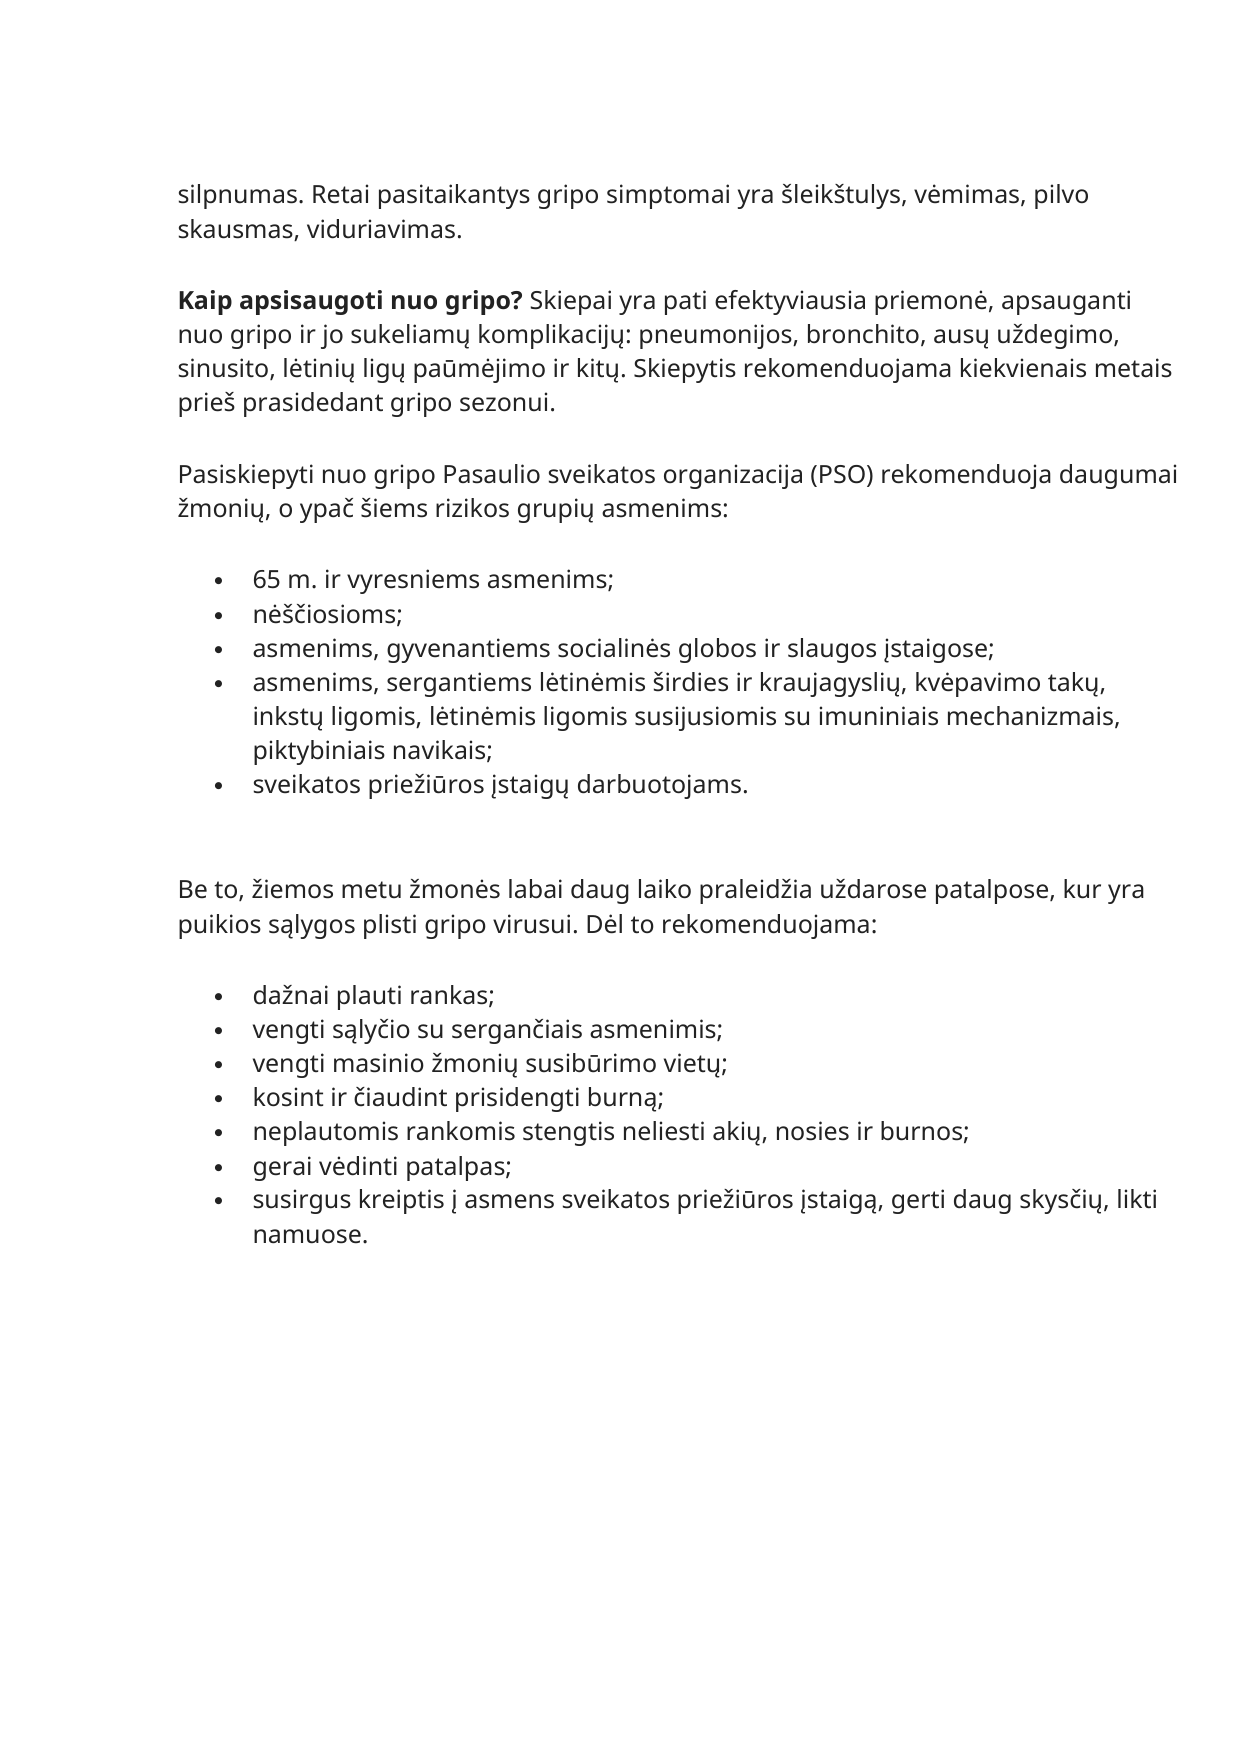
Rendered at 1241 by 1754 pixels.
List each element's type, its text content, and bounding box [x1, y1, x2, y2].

list vengti sąlyčio su sergančiais asmenimis; [215, 1012, 1181, 1046]
list sveikatos priežiūros įstaigų darbuotojams. [215, 767, 1181, 801]
text Be to, žiemos metu žmonės labai daug laiko praleidžia uždarose patalpose, kur yra puikios sąlygos plisti gripo virusui. Dėl to rekomenduojama: [177, 872, 1181, 940]
text Pasiskiepyti nuo gripo Pasaulio sveikatos organizacija (PSO) rekomenduoja daugumai žmonių, o ypač šiems rizikos grupių asmenims: [177, 457, 1181, 525]
list asmenims, gyvenantiems socialinės globos ir slaugos įstaigose; [215, 630, 1181, 664]
list susirgus kreiptis į asmens sveikatos priežiūros įstaigą, gerti daug skysčių, likti namuose. [215, 1182, 1181, 1250]
list asmenims, sergantiems lėtinėmis širdies ir kraujagyslių, kvėpavimo takų, inkstų ligomis, lėtinėmis ligomis susijusiomis su imuniniais mechanizmais, piktybiniais navikais; [215, 664, 1181, 767]
text Kaip apsisaugoti nuo gripo? Skiepai yra pati efektyviausia priemonė, apsauganti nuo gripo ir jo sukeliamų komplikacijų: pneumonijos, bronchito, ausų uždegimo, sinusito, lėtinių ligų paūmėjimo ir kitų. Skiepytis rekomenduojama kiekvienais metais prieš prasidedant gripo sezonui. [177, 283, 1181, 419]
list neplautomis rankomis stengtis neliesti akių, nosies ir burnos; [215, 1114, 1181, 1148]
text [177, 177, 1181, 245]
list vengti masinio žmonių susibūrimo vietų; [215, 1046, 1181, 1080]
list kosint ir čiaudint prisidengti burną; [215, 1080, 1181, 1114]
list nėščiosioms; [215, 596, 1181, 630]
list dažnai plauti rankas; [215, 978, 1181, 1012]
list 65 m. ir vyresniems asmenims; [215, 562, 1181, 596]
list gerai vėdinti patalpas; [215, 1148, 1181, 1182]
